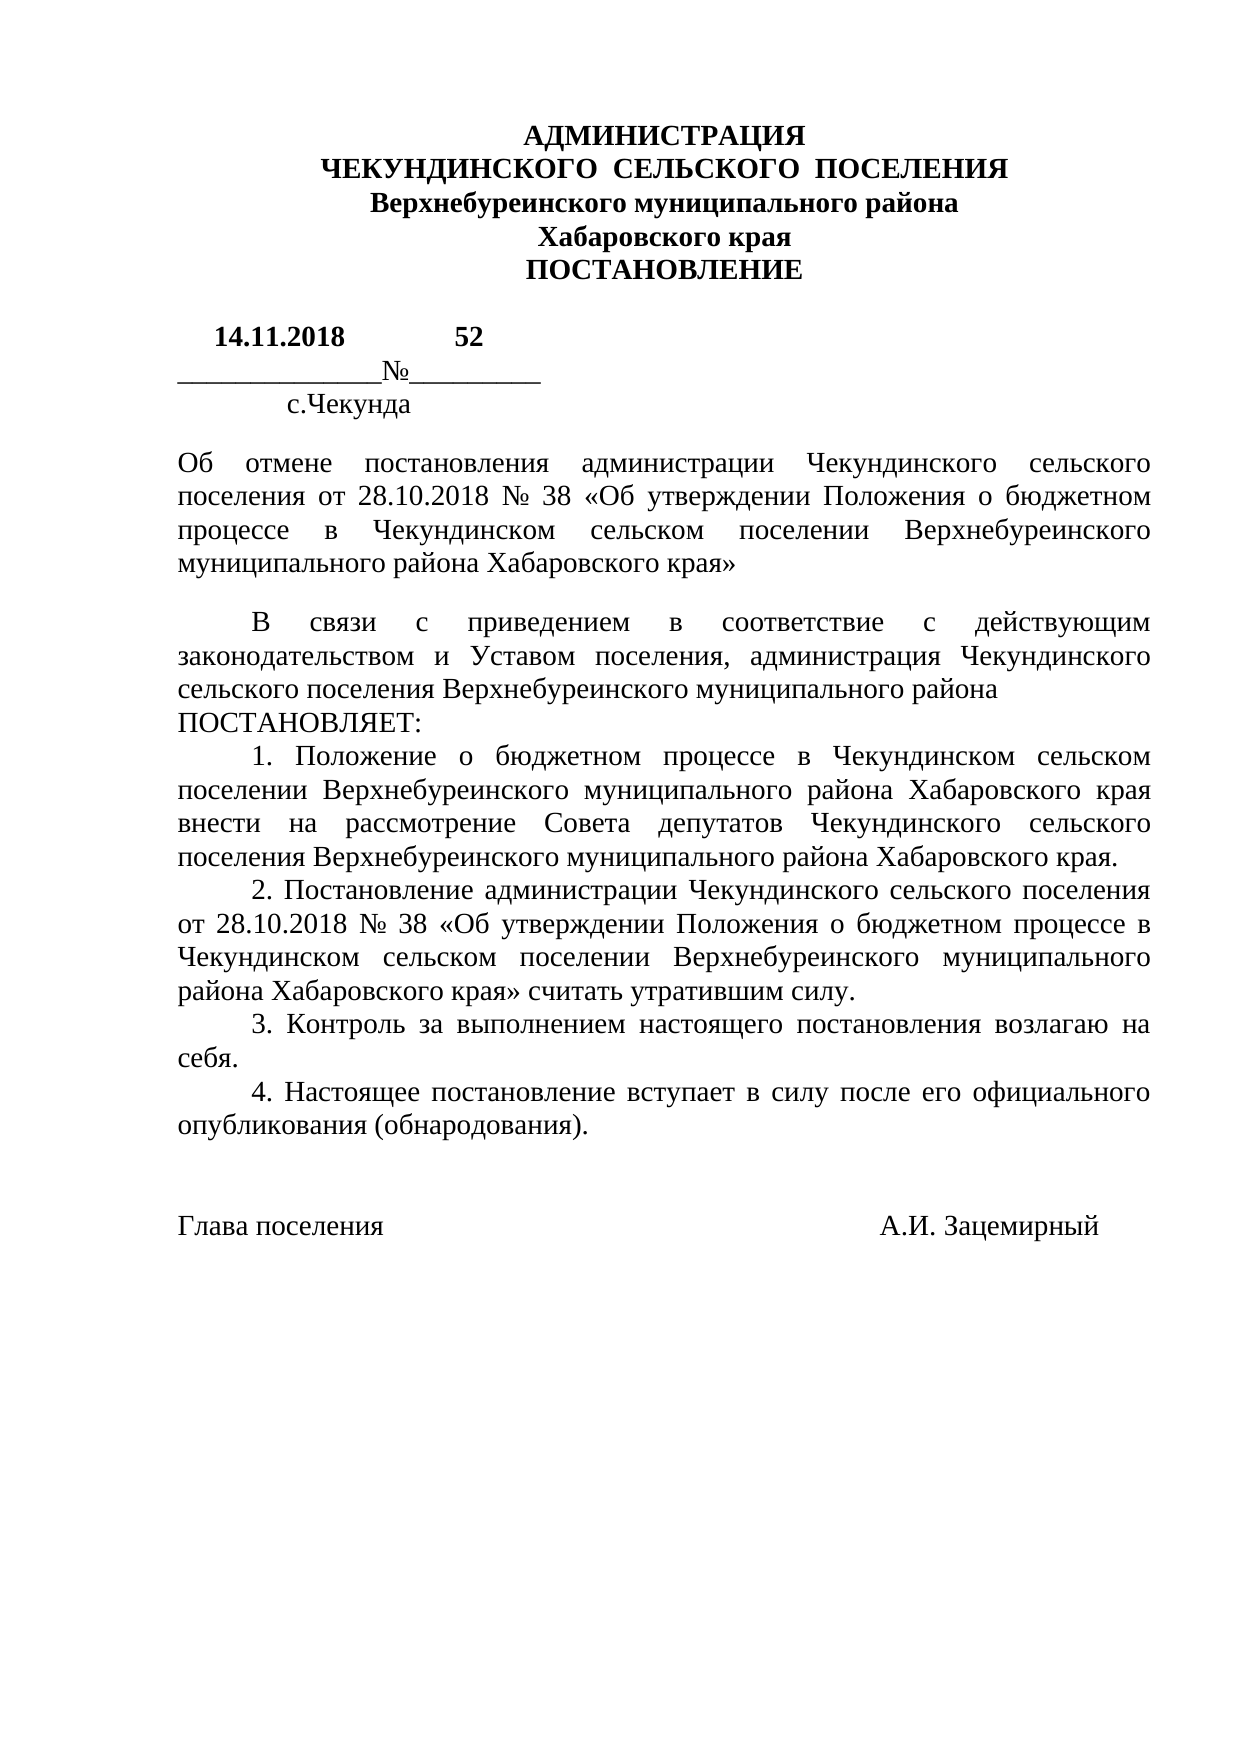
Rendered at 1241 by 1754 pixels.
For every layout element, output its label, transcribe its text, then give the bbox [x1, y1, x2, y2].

text 4. Настоящее постановление вступает в силу после его официального опубликования (обнародования). [177, 1074, 1152, 1141]
text Верхнебуреинского муниципального района [177, 185, 1152, 219]
text 14.11.2018 52 [177, 319, 1152, 353]
text 1. Положение о бюджетном процессе в Чекундинском сельском поселении Верхнебуреинского муниципального района Хабаровского края внести на рассмотрение Совета депутатов Чекундинского сельского поселения Верхнебуреинского муниципального района Хабаровского края. [177, 738, 1152, 872]
text В связи с приведением в соответствие с действующим законодательством и Уставом поселения, администрация Чекундинского сельского поселения Верхнебуреинского муниципального района [177, 604, 1152, 705]
text 3. Контроль за выполнением настоящего постановления возлагаю на себя. [177, 1007, 1152, 1074]
title 2. Постановление администрации Чекундинского сельского поселения от 28.10.2018 № 38 «Об утверждении Положения о бюджетном процессе в Чекундинском сельском поселении Верхнебуреинского муниципального района Хабаровского края» считать утратившим силу. [177, 872, 1152, 1007]
text ПОСТАНОВЛЕНИЕ [177, 252, 1152, 286]
text ЧЕКУНДИНСКОГО СЕЛЬСКОГО ПОСЕЛЕНИЯ [177, 152, 1152, 185]
text ПОСТАНОВЛЯЕТ: [177, 705, 1152, 738]
text Глава поселения А.И. Зацемирный [177, 1208, 1152, 1241]
text АДМИНИСТРАЦИЯ [177, 118, 1152, 152]
text с.Чекунда [177, 386, 1152, 420]
text Хабаровского края [177, 219, 1152, 252]
title Об отмене постановления администрации Чекундинского сельского поселения от 28.10.2018 № 38 «Об утверждении Положения о бюджетном процессе в Чекундинском сельском поселении Верхнебуреинского муниципального района Хабаровского края» [177, 445, 1152, 579]
text ______________№_________ [177, 353, 1152, 386]
